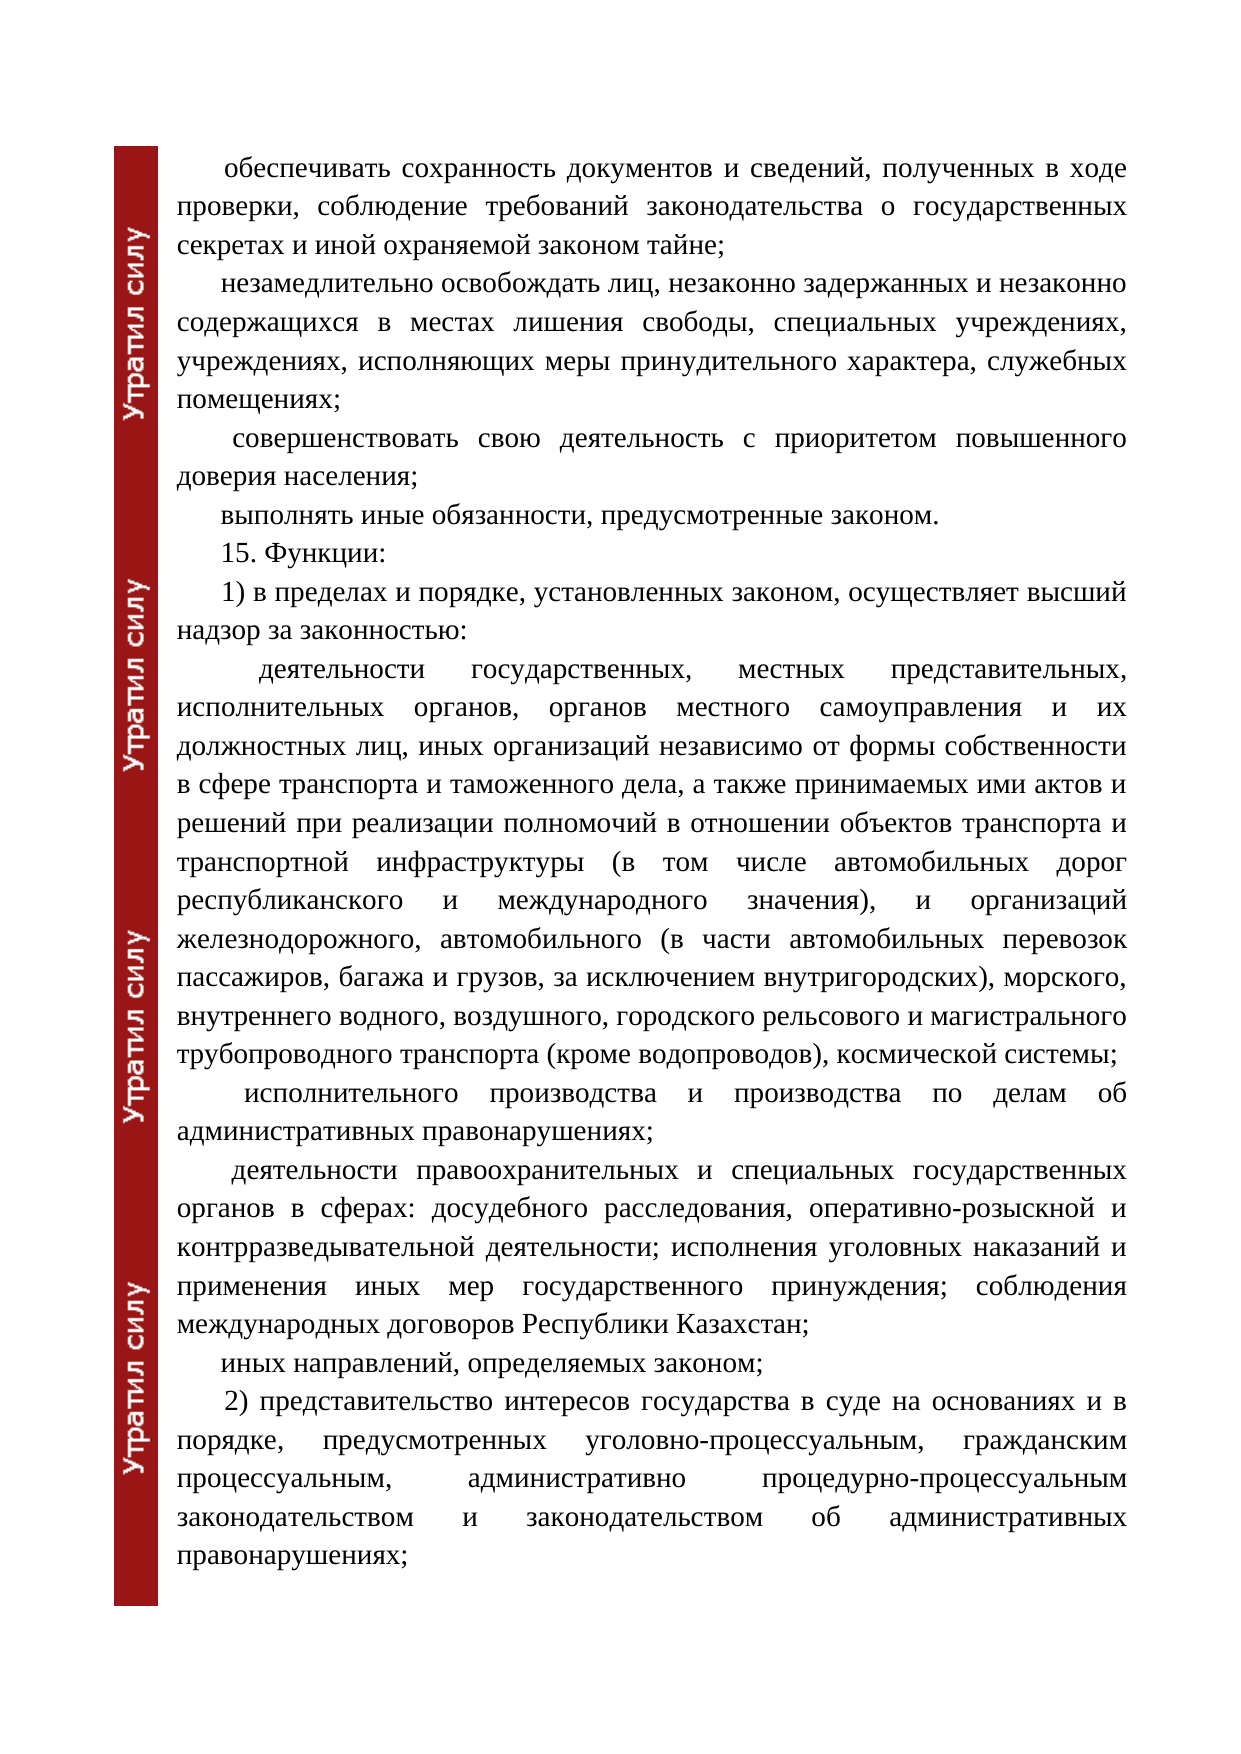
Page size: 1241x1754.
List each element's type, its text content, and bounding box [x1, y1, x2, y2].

text иных направлений, определяемых законом; [112, 1345, 1128, 1378]
picture [114, 530, 158, 535]
picture [114, 1147, 158, 1152]
picture [114, 1571, 158, 1606]
picture [114, 261, 158, 266]
text деятельности государственных, местных представительных, исполнительных органов, органов местного самоуправления и их должностных лиц, иных организаций независимо от формы собственности в сфере транспорта и таможенного дела, а также принимаемых ими актов и решений при реализации полномочий в отношении объектов транспорта и транспортной инфраструктуры (в том числе автомобильных дорог республиканского и международного значения), и организаций железнодорожного, автомобильного (в части автомобильных перевозок пассажиров, багажа и грузов, за исключением внутригородских), морского, внутреннего водного, воздушного, городского рельсового и магистрального трубопроводного транспорта (кроме водопроводов), космической системы; [112, 651, 1128, 1070]
text деятельности правоохранительных и специальных государственных органов в сферах: досудебного расследования, оперативно-розыскной и контрразведывательной деятельности; исполнения уголовных наказаний и применения иных мер государственного принуждения; соблюдения международных договоров Республики Казахстан; [112, 1152, 1128, 1340]
picture [114, 1070, 158, 1075]
text 2) представительство интересов государства в суде на основаниях и в порядке, предусмотренных уголовно-процессуальным, гражданским процессуальным, административно процедурно-процессуальным законодательством и законодательством об административных правонарушениях; [112, 1383, 1128, 1571]
text выполнять иные обязанности, предусмотренные законом. [112, 497, 1128, 530]
picture [114, 415, 158, 420]
text совершенствовать свою деятельность с приоритетом повышенного доверия населения; [112, 420, 1128, 492]
picture [114, 1340, 158, 1345]
picture [114, 146, 158, 150]
picture [114, 569, 158, 574]
text 15. Функции: [112, 535, 1128, 569]
text исполнительного производства и производства по делам об административных правонарушениях; [112, 1075, 1128, 1147]
picture [114, 646, 158, 651]
text обеспечивать сохранность документов и сведений, полученных в ходе проверки, соблюдение требований законодательства о государственных секретах и иной охраняемой законом тайне; [112, 150, 1128, 261]
text незамедлительно освобождать лиц, незаконно задержанных и незаконно содержащихся в местах лишения свободы, специальных учреждениях, учреждениях, исполняющих меры принудительного характера, служебных помещениях; [112, 266, 1128, 415]
picture [114, 1378, 158, 1383]
picture [114, 492, 158, 497]
text 1) в пределах и порядке, установленных законом, осуществляет высший надзор за законностью: [112, 574, 1128, 646]
